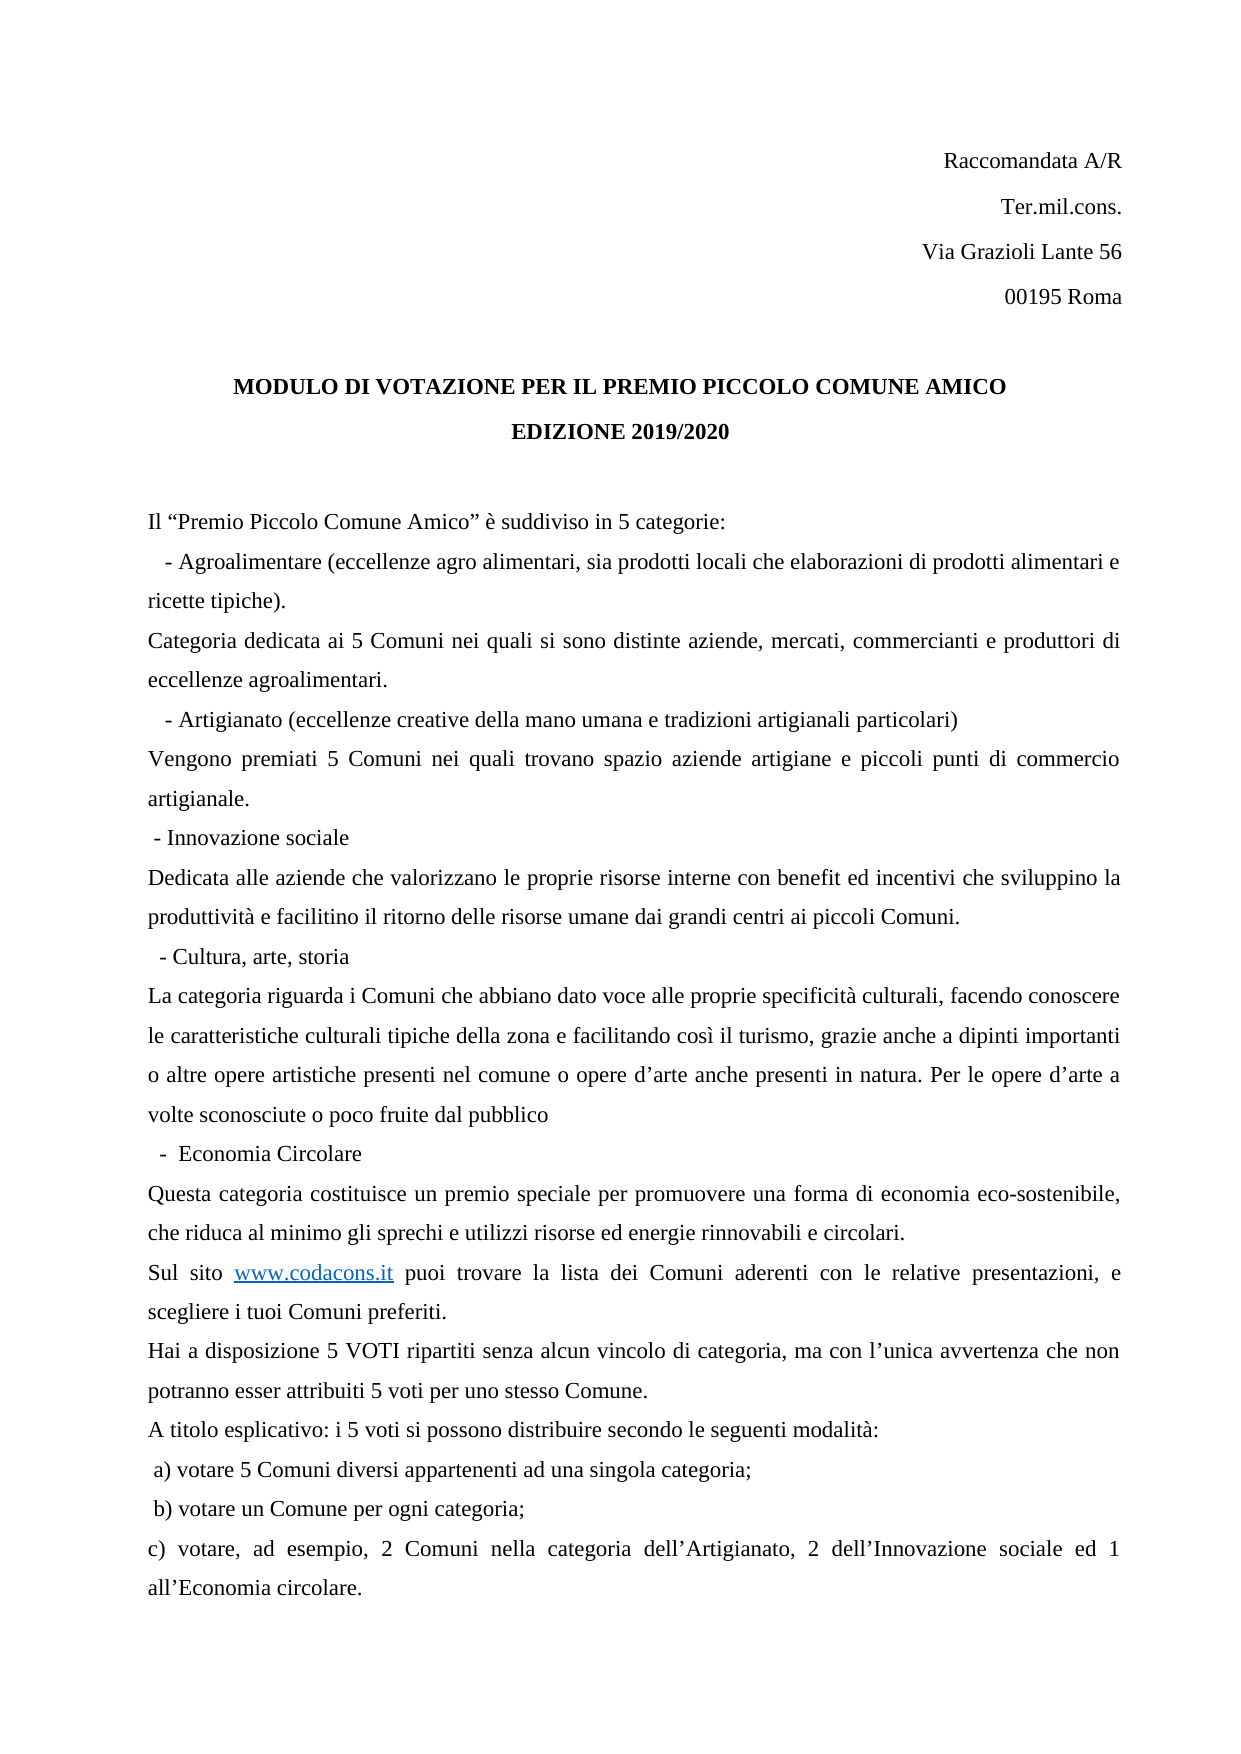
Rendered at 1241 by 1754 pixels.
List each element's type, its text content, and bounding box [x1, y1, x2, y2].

list Sul sito www.codacons.it puoi trovare la lista dei Comuni aderenti con le relative presentazioni, e scegliere i tuoi Comuni preferiti. [148, 1258, 1122, 1324]
list - Economia Circolare [148, 1140, 1122, 1166]
list Vengono premiati 5 Comuni nei quali trovano spazio aziende artigiane e piccoli punti di commercio artigianale. [148, 745, 1122, 811]
list - Agroalimentare (eccellenze agro alimentari, sia prodotti locali che elaborazioni di prodotti alimentari e ricette tipiche). [148, 548, 1122, 614]
list Hai a disposizione 5 VOTI ripartiti senza alcun vincolo di categoria, ma con l’unica avvertenza che non potranno esser attribuiti 5 voti per uno stesso Comune. [148, 1337, 1122, 1403]
list - Innovazione sociale [148, 824, 1122, 851]
list - Cultura, arte, storia [148, 943, 1122, 969]
list c) votare, ad esempio, 2 Comuni nella categoria dell’Artigianato, 2 dell’Innovazione sociale ed 1 all’Economia circolare. [148, 1535, 1122, 1601]
list Questa categoria costituisce un premio speciale per promuovere una forma di economia eco-sostenibile, che riduca al minimo gli sprechi e utilizzi risorse ed energie rinnovabili e circolari. [148, 1179, 1122, 1245]
list Categoria dedicata ai 5 Comuni nei quali si sono distinte aziende, mercati, commercianti e produttori di eccellenze agroalimentari. [148, 627, 1122, 693]
text Ter.mil.cons. [118, 193, 1122, 219]
text Raccomandata A/R [118, 148, 1122, 174]
text Via Grazioli Lante 56 [118, 238, 1122, 264]
list A titolo esplicativo: i 5 voti si possono distribuire secondo le seguenti modalità: [148, 1416, 1122, 1443]
list a) votare 5 Comuni diversi appartenenti ad una singola categoria; [148, 1456, 1122, 1482]
list - Artigianato (eccellenze creative della mano umana e tradizioni artigianali particolari) [148, 706, 1122, 732]
text 00195 Roma [118, 283, 1122, 309]
text EDIZIONE 2019/2020 [118, 418, 1122, 444]
list Dedicata alle aziende che valorizzano le proprie risorse interne con benefit ed incentivi che sviluppino la produttività e facilitino il ritorno delle risorse umane dai grandi centri ai piccoli Comuni. [148, 864, 1122, 929]
list b) votare un Comune per ogni categoria; [148, 1495, 1122, 1522]
list La categoria riguarda i Comuni che abbiano dato voce alle proprie specificità culturali, facendo conoscere le caratteristiche culturali tipiche della zona e facilitando così il turismo, grazie anche a dipinti importanti o altre opere artistiche presenti nel comune o opere d’arte anche presenti in natura. Per le opere d’arte a volte sconosciute o poco fruite dal pubblico [148, 982, 1122, 1127]
text MODULO DI VOTAZIONE PER IL PREMIO PICCOLO COMUNE AMICO [118, 373, 1122, 399]
list Il “Premio Piccolo Comune Amico” è suddiviso in 5 categorie: [148, 508, 1122, 535]
